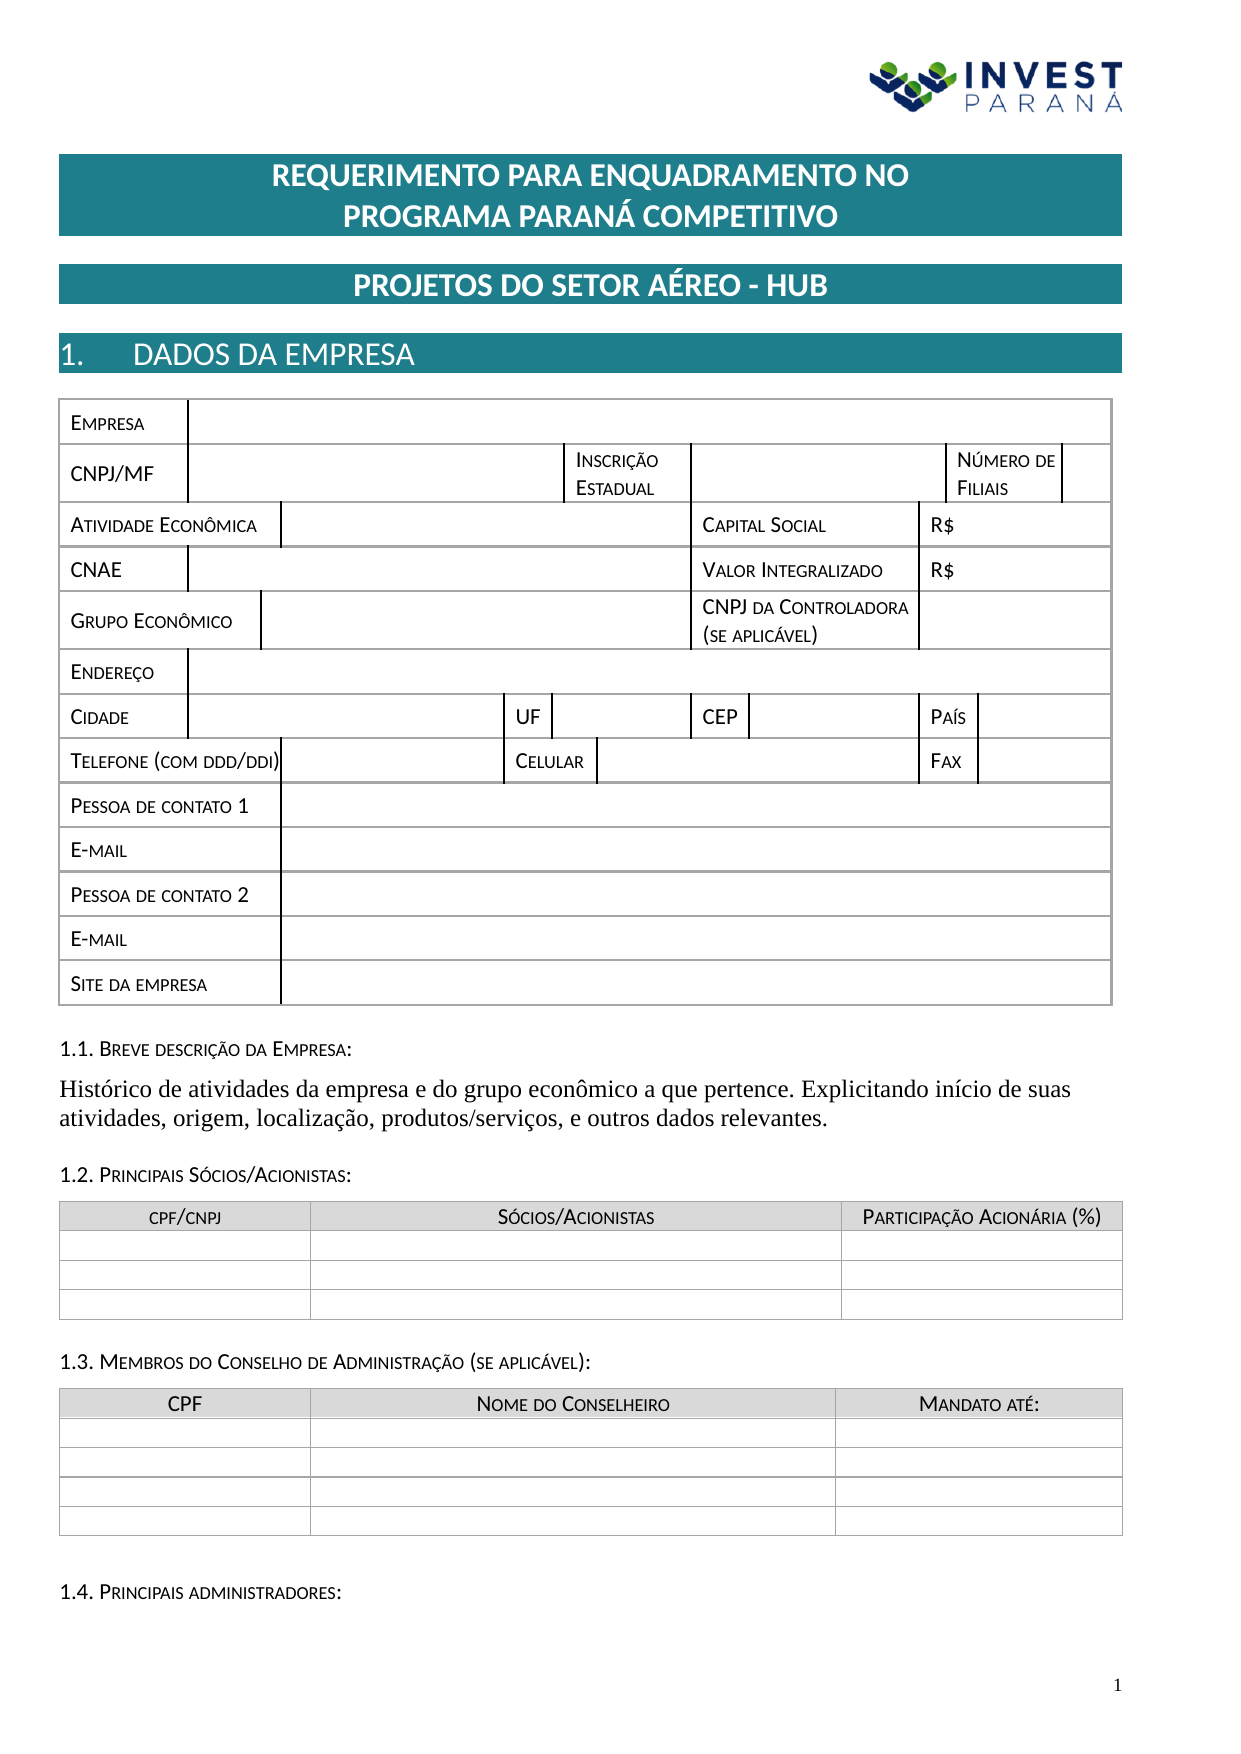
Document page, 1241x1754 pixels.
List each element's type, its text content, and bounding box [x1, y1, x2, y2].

picture [860, 53, 1123, 127]
table_cell [836, 1419, 1122, 1447]
table_cell CEP [692, 695, 748, 737]
table_cell Pessoa de contato 1 [60, 784, 280, 826]
table_cell [836, 1507, 1122, 1535]
table_cell [692, 445, 945, 501]
table_cell [842, 1290, 1122, 1318]
table_header CPF [60, 1389, 310, 1417]
table_cell Inscrição Estadual [565, 445, 690, 501]
table_cell [189, 695, 503, 737]
table_cell [282, 503, 690, 545]
table_cell [836, 1478, 1122, 1506]
table_cell [60, 1448, 310, 1476]
table_cell [282, 873, 1110, 915]
table_cell [598, 739, 918, 781]
table_cell [60, 1478, 310, 1506]
table_cell E-mail [60, 917, 280, 959]
table_cell [979, 695, 1110, 737]
table_cell Número de Filiais [947, 445, 1061, 501]
table_cell [262, 592, 690, 648]
table_cell [60, 1261, 310, 1289]
table_cell [979, 739, 1110, 781]
text PROGRAMA PARANÁ COMPETITIVO [59, 195, 1122, 236]
table_cell Grupo Econômico [60, 592, 260, 648]
table_cell [311, 1261, 841, 1289]
table_cell [282, 739, 503, 781]
table_cell [553, 695, 690, 737]
table_cell [311, 1478, 835, 1506]
text PROJETOS DO SETOR AÉREO - HUB [59, 264, 1122, 304]
table_cell Telefone (com ddd/ddi) [60, 739, 280, 781]
table_cell Capital Social [692, 503, 918, 545]
text 1.4. Principais administradores: [59, 1577, 1122, 1605]
table_cell [311, 1419, 835, 1447]
table_cell CNPJ da Controladora (se aplicável) [692, 592, 918, 648]
table_cell [311, 1507, 835, 1535]
table_cell [282, 961, 1110, 1004]
table_cell Valor Integralizado [692, 548, 918, 590]
table_cell [836, 1448, 1122, 1476]
table_header Nome do Conselheiro [311, 1389, 835, 1417]
table_header Sócios/Acionistas [311, 1202, 841, 1230]
table_cell [311, 1290, 841, 1318]
table_cell [282, 828, 1110, 870]
table_cell [60, 1507, 310, 1535]
table_header Participação Acionária (%) [842, 1202, 1122, 1230]
table_cell [189, 650, 1110, 692]
text 1.1. Breve descrição da Empresa: [59, 1034, 1122, 1062]
table_cell Site da empresa [60, 961, 280, 1004]
table_cell R$ [920, 548, 1110, 590]
table_cell [842, 1261, 1122, 1289]
list DADOS DA EMPRESA [59, 333, 1122, 373]
table_cell Celular [505, 739, 596, 781]
table_cell R$ [920, 503, 1110, 545]
table_cell Pessoa de contato 2 [60, 873, 280, 915]
table_header cpf/cnpj [60, 1202, 310, 1230]
table_cell [60, 1419, 310, 1447]
table_header Mandato até: [836, 1389, 1122, 1417]
text 1.2. Principais Sócios/Acionistas: [59, 1160, 1122, 1188]
table_cell [1063, 445, 1110, 501]
table_cell [311, 1448, 835, 1476]
table_cell E-mail [60, 828, 280, 870]
table_cell [920, 592, 1110, 648]
table_cell [282, 784, 1110, 826]
table_cell [750, 695, 918, 737]
table_cell CNAE [60, 548, 187, 590]
table_cell [60, 1231, 310, 1259]
table_cell [189, 445, 563, 501]
table_header Empresa [60, 400, 187, 443]
table_cell Cidade [60, 695, 187, 737]
text 1.3. Membros do Conselho de Administração (se aplicável): [59, 1347, 1122, 1376]
table_cell Fax [920, 739, 977, 781]
table_cell Atividade Econômica [60, 503, 280, 545]
table_cell [60, 1290, 310, 1318]
table_cell [311, 1231, 841, 1259]
table_cell UF [505, 695, 551, 737]
table_cell País [920, 695, 977, 737]
table_cell CNPJ/MF [60, 445, 187, 501]
table_cell [189, 548, 690, 590]
table_header [189, 400, 1110, 443]
text REQUERIMENTO PARA ENQUADRAMENTO NO [59, 154, 1122, 195]
table_cell [282, 917, 1110, 959]
table_cell Endereço [60, 650, 187, 692]
table_cell [842, 1231, 1122, 1259]
